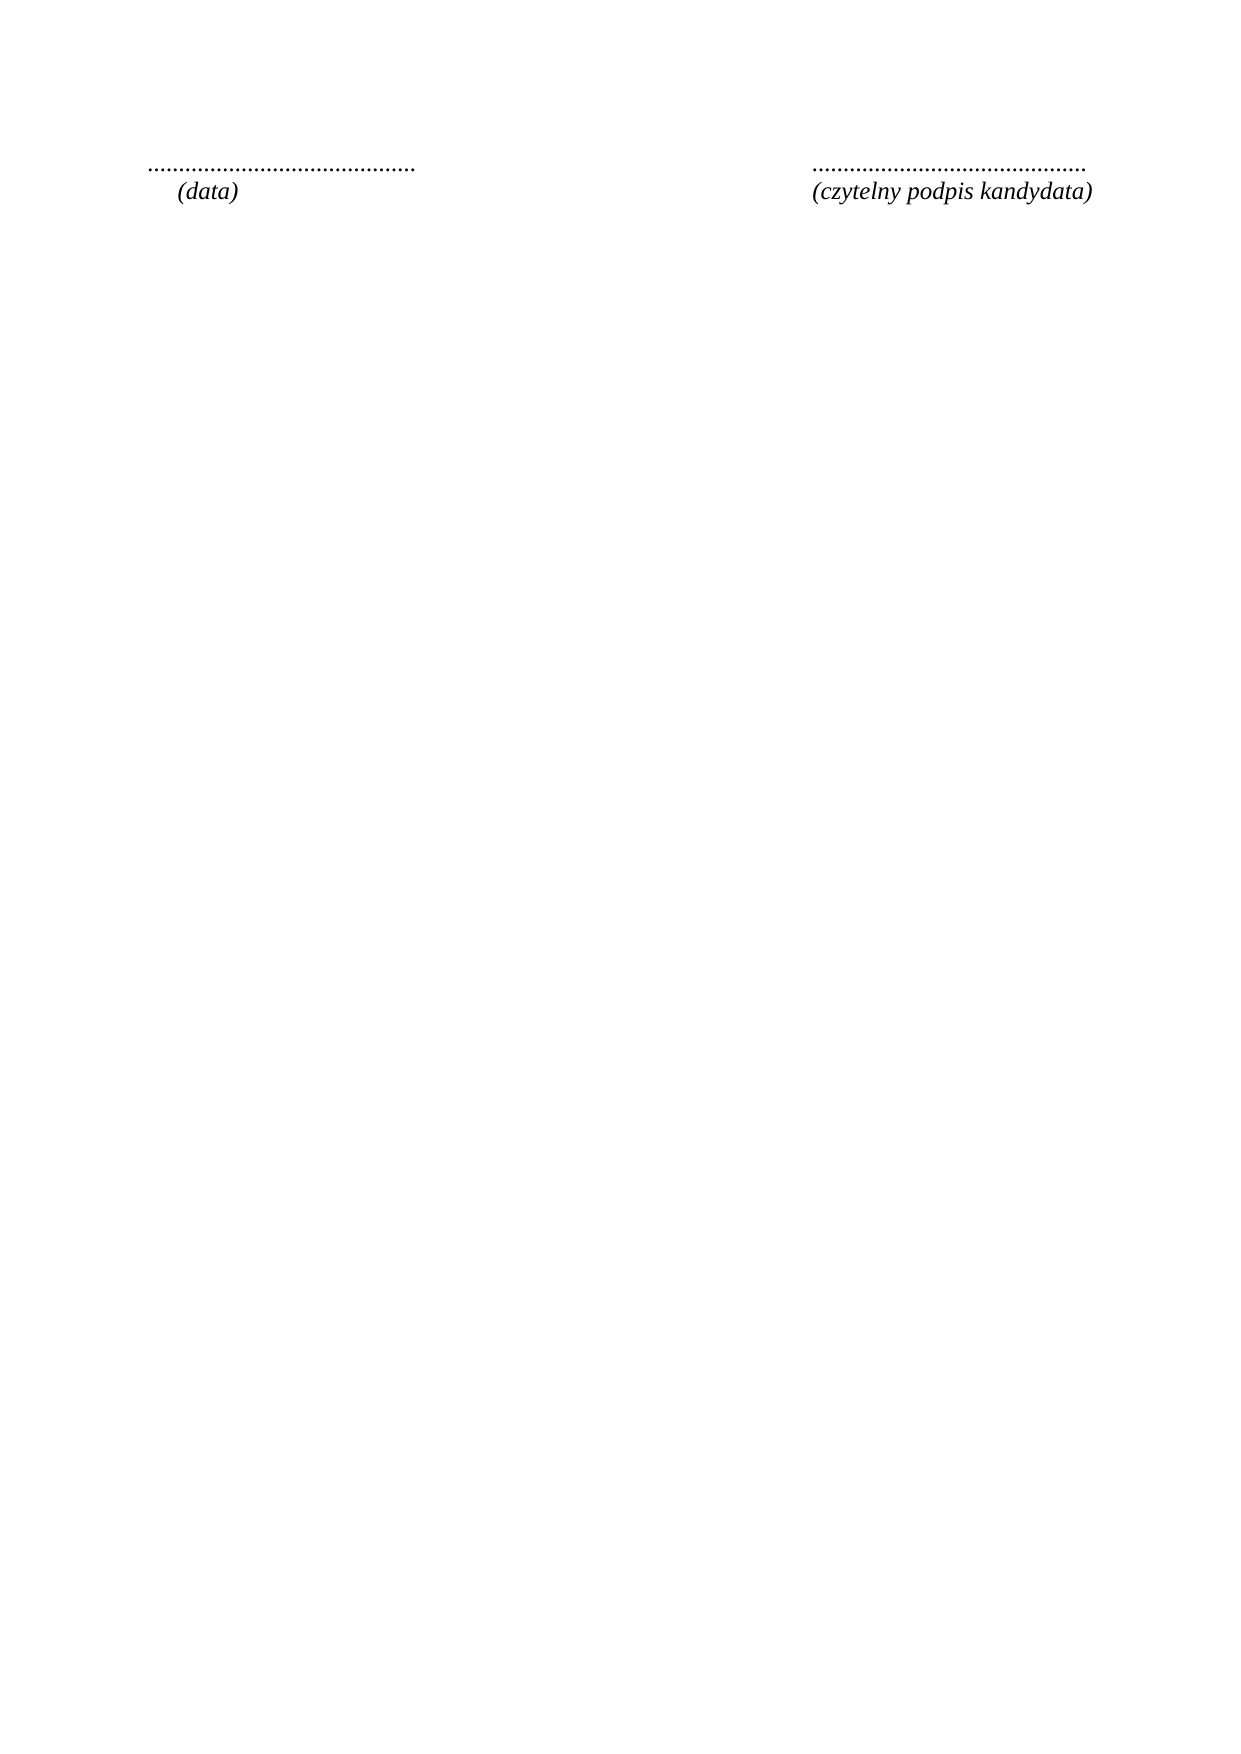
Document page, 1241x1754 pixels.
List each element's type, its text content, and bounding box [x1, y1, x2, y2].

text (data) (czytelny podpis kandydata) [148, 176, 1093, 205]
text ........................................... ............................................ [148, 148, 1093, 176]
